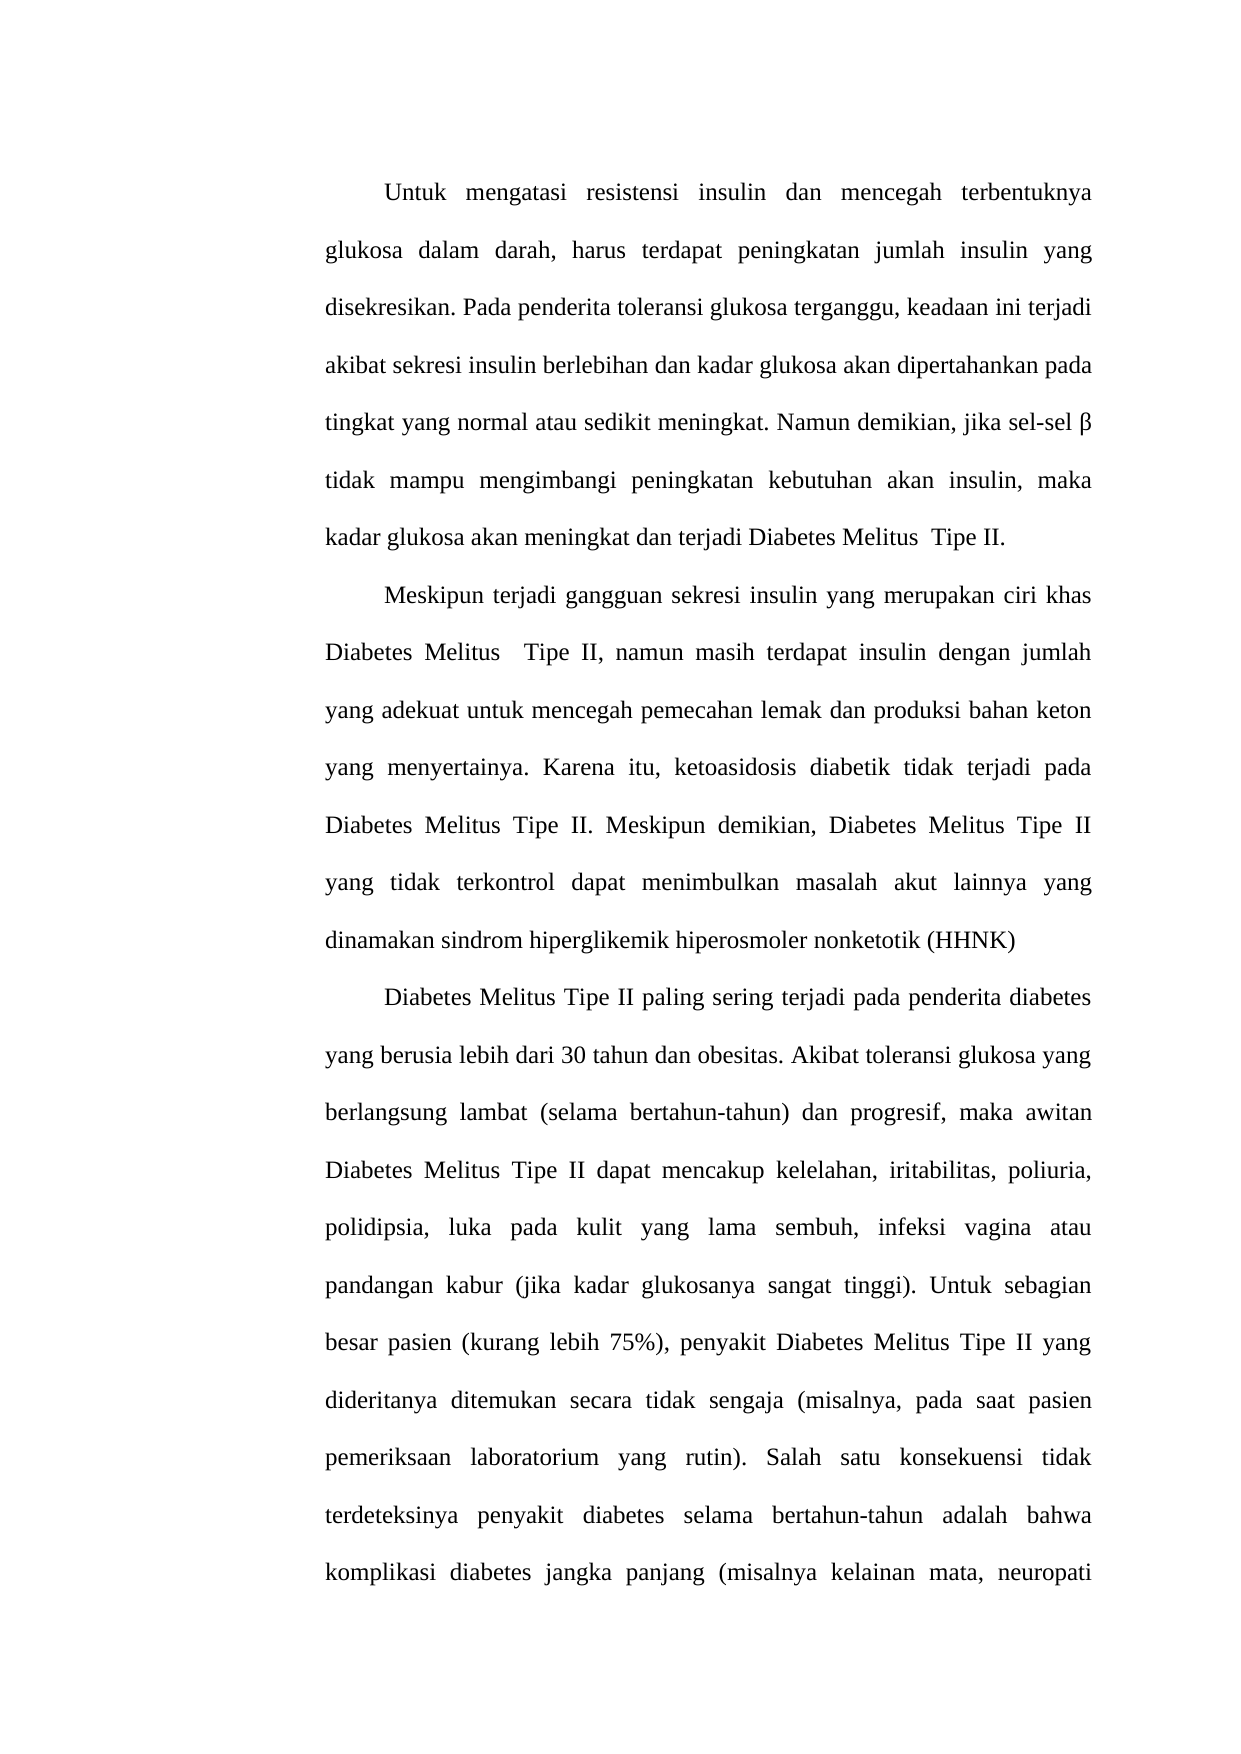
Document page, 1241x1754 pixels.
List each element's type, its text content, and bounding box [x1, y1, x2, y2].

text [325, 982, 1092, 1586]
text Meskipun terjadi gangguan sekresi insulin yang merupakan ciri khas Diabetes Melitus Tipe II, namun masih terdapat insulin dengan jumlah yang adekuat untuk mencegah pemecahan lemak dan produksi bahan keton yang menyertainya. Karena itu, ketoasidosis diabetik tidak terjadi pada Diabetes Melitus Tipe II. Meskipun demikian, Diabetes Melitus Tipe II yang tidak terkontrol dapat menimbulkan masalah akut lainnya yang dinamakan sindrom hiperglikemik hiperosmoler nonketotik (HHNK) [325, 580, 1092, 953]
text Untuk mengatasi resistensi insulin dan mencegah terbentuknya glukosa dalam darah, harus terdapat peningkatan jumlah insulin yang disekresikan. Pada penderita toleransi glukosa terganggu, keadaan ini terjadi akibat sekresi insulin berlebihan dan kadar glukosa akan dipertahankan pada tingkat yang normal atau sedikit meningkat. Namun demikian, jika sel-sel β tidak mampu mengimbangi peningkatan kebutuhan akan insulin, maka kadar glukosa akan meningkat dan terjadi Diabetes Melitus Tipe II. [325, 177, 1092, 551]
